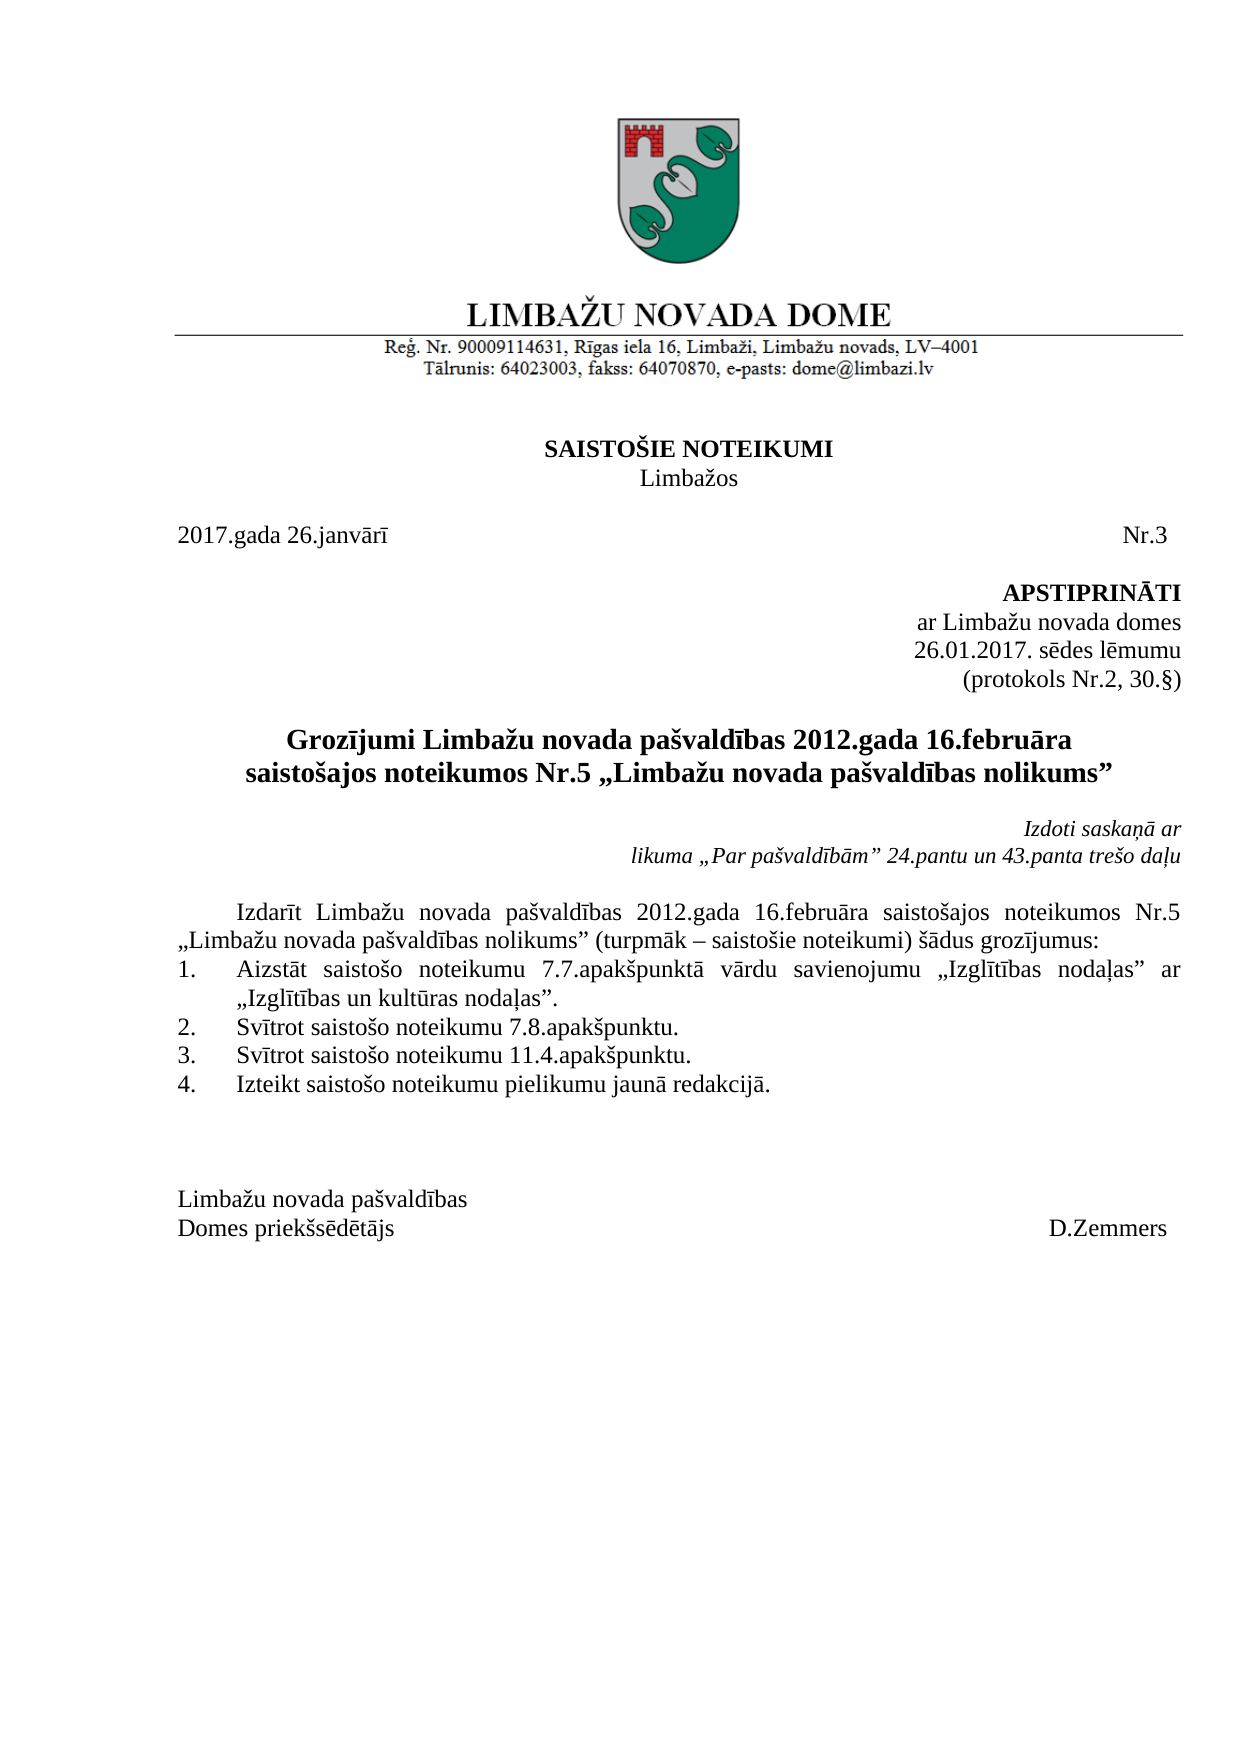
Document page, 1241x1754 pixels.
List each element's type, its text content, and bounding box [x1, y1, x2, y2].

text ar Limbažu novada domes [177, 607, 1181, 636]
text 26.01.2017. sēdes lēmumu [177, 636, 1181, 664]
text 2017.gada 26.janvārī Nr.3 [177, 521, 1181, 549]
list saistošajos noteikumos Nr.5 „Limbažu novada pašvaldības nolikums” [177, 755, 1181, 789]
text Domes priekšsēdētājs D.Zemmers [177, 1213, 1177, 1242]
text Limbažos [177, 463, 1201, 492]
text Izdarīt Limbažu novada pašvaldības 2012.gada 16.februāra saistošajos noteikumos Nr.5 „Limbažu novada pašvaldības nolikums” (turpmāk – saistošie noteikumi) šādus grozījumus: [177, 897, 1181, 954]
text APSTIPRINĀTI [177, 578, 1181, 607]
text likuma „Par pašvaldībām” 24.pantu un 43.panta trešo daļu [177, 842, 1181, 868]
list Svītrot saistošo noteikumu 11.4.apakšpunktu. [177, 1041, 1181, 1069]
picture [1, 0, 1235, 379]
list Grozījumi Limbažu novada pašvaldības 2012.gada 16.februāra [177, 722, 1181, 755]
list Izteikt saistošo noteikumu pielikumu jaunā redakcijā. [177, 1069, 1181, 1098]
text (protokols Nr.2, 30.§) [177, 664, 1181, 693]
list Svītrot saistošo noteikumu 7.8.apakšpunktu. [177, 1012, 1181, 1041]
text Izdoti saskaņā ar [177, 815, 1181, 842]
text SAISTOŠIE NOTEIKUMI [177, 434, 1201, 463]
text Limbažu novada pašvaldības [177, 1184, 1177, 1213]
list Aizstāt saistošo noteikumu 7.7.apakšpunktā vārdu savienojumu „Izglītības nodaļas” ar „Izglītības un kultūras nodaļas”. [177, 954, 1181, 1012]
